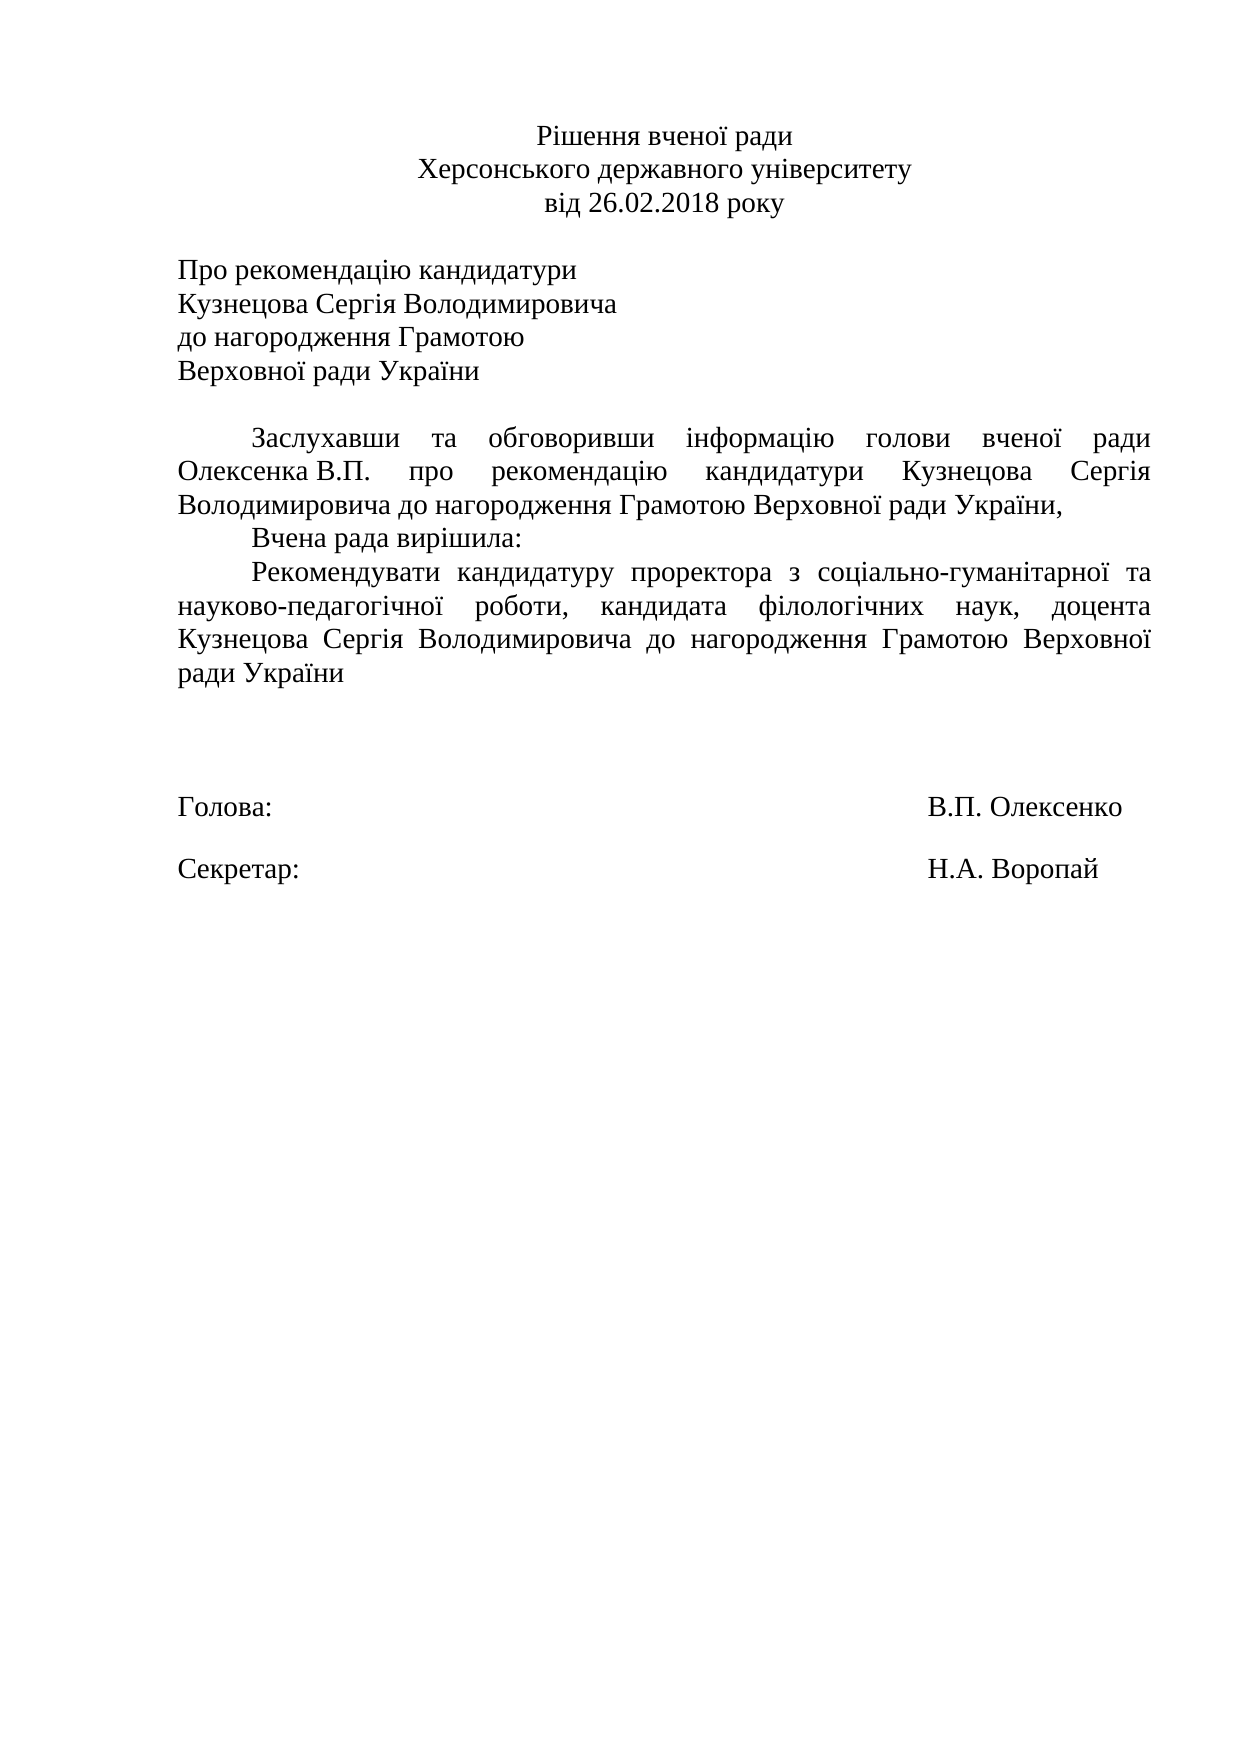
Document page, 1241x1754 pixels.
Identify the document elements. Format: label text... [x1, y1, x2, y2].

text Голова: В.П. Олексенко [177, 789, 1152, 822]
subtitle Рішення вченої ради [177, 118, 1152, 152]
text до нагородження Грамотою [177, 319, 1152, 353]
text Заслухавши та обговоривши інформацію голови вченої ради Олексенка В.П. про рекомендацію кандидатури Кузнецова Сергія Володимировича до нагородження Грамотою Верховної ради України, [177, 420, 1152, 521]
text Рекомендувати кандидатуру проректора з соціально-гуманітарної та науково-педагогічної роботи, кандидата філологічних наук, доцента Кузнецова Сергія Володимировича до нагородження Грамотою Верховної ради України [177, 554, 1152, 688]
text Верховної ради України [177, 353, 1152, 386]
text Про рекомендацію кандидатури [177, 252, 1152, 286]
text Секретар: Н.А. Воропай [177, 851, 1152, 885]
text від 26.02.2018 року [177, 185, 1152, 219]
text Кузнецова Сергія Володимировича [177, 286, 1152, 319]
subtitle Херсонського державного університету [177, 152, 1152, 185]
text Вчена рада вирішила: [177, 521, 1152, 554]
